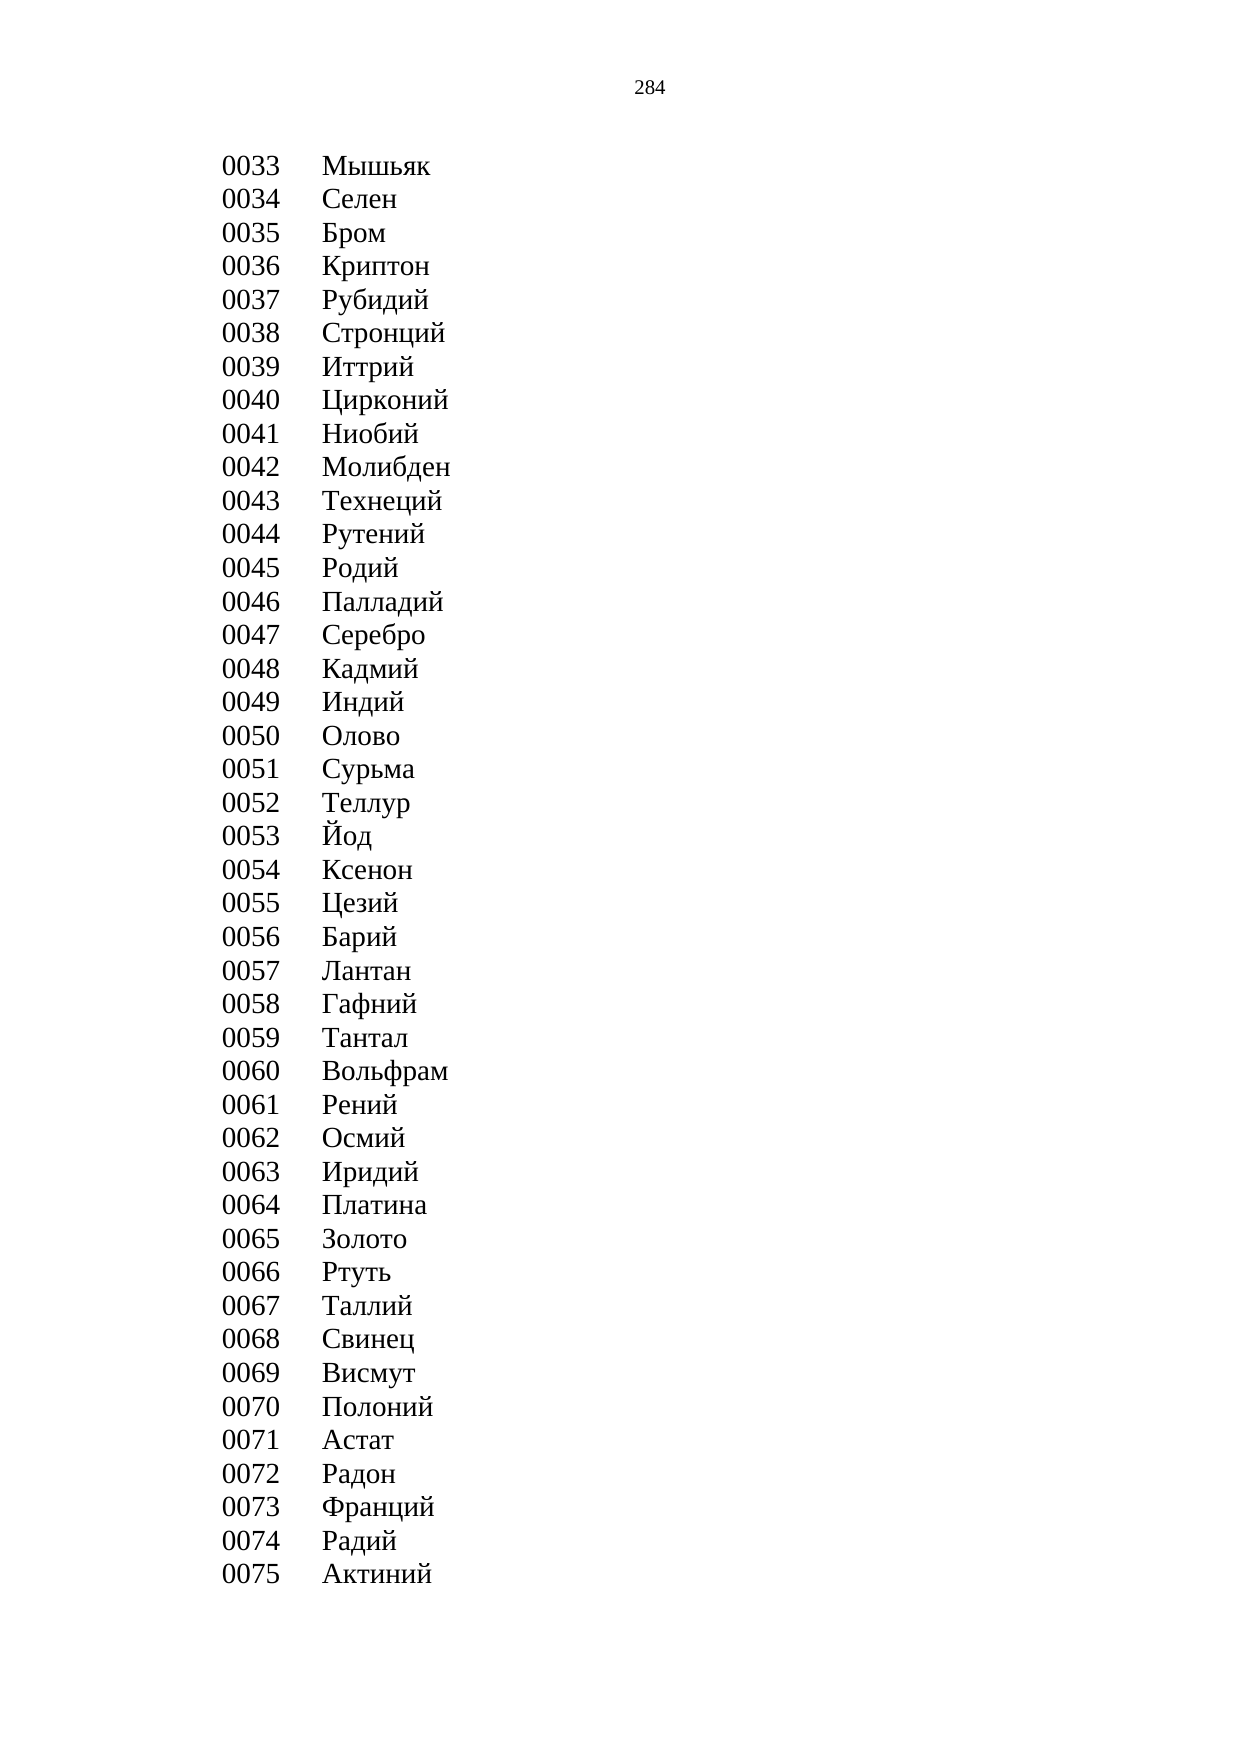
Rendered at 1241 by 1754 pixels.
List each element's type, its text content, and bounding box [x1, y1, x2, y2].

table_cell 0067 [148, 1288, 310, 1322]
table_cell 0040 [148, 383, 310, 416]
table_cell Таллий [310, 1288, 1164, 1322]
table_cell 0072 [148, 1456, 310, 1489]
table_cell Молибден [310, 450, 1164, 483]
table_cell 0043 [148, 483, 310, 517]
table_cell 0064 [148, 1188, 310, 1221]
table_cell Рутений [310, 517, 1164, 550]
table_cell 0042 [148, 450, 310, 483]
table_cell Ксенон [310, 852, 1164, 886]
table_cell 0058 [148, 986, 310, 1020]
table_cell 0071 [148, 1422, 310, 1456]
table_cell Осмий [310, 1120, 1164, 1154]
table_cell 0060 [148, 1053, 310, 1087]
table_cell Технеций [310, 483, 1164, 517]
table_cell 0068 [148, 1322, 310, 1355]
table_cell 0066 [148, 1255, 310, 1288]
table_cell 0036 [148, 248, 310, 282]
table_cell Актиний [310, 1556, 1164, 1590]
table_cell Мышьяк [310, 148, 1164, 181]
table_cell Селен [310, 181, 1164, 215]
table_cell Полоний [310, 1389, 1164, 1422]
table_cell Родий [310, 550, 1164, 584]
table_cell Гафний [310, 986, 1164, 1020]
table_cell 0041 [148, 416, 310, 449]
table_cell Теллур [310, 785, 1164, 818]
table_cell Палладий [310, 584, 1164, 617]
table_cell 0034 [148, 181, 310, 215]
table_cell Золото [310, 1221, 1164, 1254]
table_cell 0056 [148, 919, 310, 953]
table_cell Кадмий [310, 651, 1164, 684]
table_cell 0050 [148, 718, 310, 751]
table_cell Индий [310, 684, 1164, 718]
table_cell 0054 [148, 852, 310, 886]
table_cell 0055 [148, 886, 310, 919]
table_cell 0074 [148, 1523, 310, 1556]
table_cell 0035 [148, 215, 310, 248]
table_cell 0057 [148, 953, 310, 986]
table_cell 0065 [148, 1221, 310, 1254]
table_cell 0048 [148, 651, 310, 684]
table_cell Радий [310, 1523, 1164, 1556]
table_cell Барий [310, 919, 1164, 953]
table_cell Бром [310, 215, 1164, 248]
table_cell Радон [310, 1456, 1164, 1489]
table_cell 0051 [148, 751, 310, 785]
table_cell 0075 [148, 1556, 310, 1590]
table_cell Йод [310, 819, 1164, 852]
table_cell 0037 [148, 282, 310, 315]
table_cell Астат [310, 1422, 1164, 1456]
table_cell Цезий [310, 886, 1164, 919]
table_cell Ртуть [310, 1255, 1164, 1288]
table_cell Тантал [310, 1020, 1164, 1053]
table_cell Свинец [310, 1322, 1164, 1355]
table_cell Серебро [310, 617, 1164, 651]
table_cell 0070 [148, 1389, 310, 1422]
table_cell 0073 [148, 1489, 310, 1523]
table_cell Цирконий [310, 383, 1164, 416]
table_cell Иридий [310, 1154, 1164, 1187]
table_cell 0061 [148, 1087, 310, 1120]
table_cell 0069 [148, 1355, 310, 1389]
table_cell 0045 [148, 550, 310, 584]
table_cell 0044 [148, 517, 310, 550]
table_cell 0038 [148, 315, 310, 349]
table_cell Стронций [310, 315, 1164, 349]
table_cell 0059 [148, 1020, 310, 1053]
table_cell 0039 [148, 349, 310, 382]
table_cell Криптон [310, 248, 1164, 282]
table_cell Лантан [310, 953, 1164, 986]
table_cell 0063 [148, 1154, 310, 1187]
table_cell 0052 [148, 785, 310, 818]
table_cell Вольфрам [310, 1053, 1164, 1087]
table_cell Рений [310, 1087, 1164, 1120]
table_cell Платина [310, 1188, 1164, 1221]
table_cell 0062 [148, 1120, 310, 1154]
table_cell Сурьма [310, 751, 1164, 785]
table_cell 0046 [148, 584, 310, 617]
table_cell 0047 [148, 617, 310, 651]
table_cell Висмут [310, 1355, 1164, 1389]
table_cell Ниобий [310, 416, 1164, 449]
table_cell 0049 [148, 684, 310, 718]
table_cell Рубидий [310, 282, 1164, 315]
table_cell 0053 [148, 819, 310, 852]
table_cell Олово [310, 718, 1164, 751]
table_cell Иттрий [310, 349, 1164, 382]
table_cell 0033 [148, 148, 310, 181]
table_cell Франций [310, 1489, 1164, 1523]
